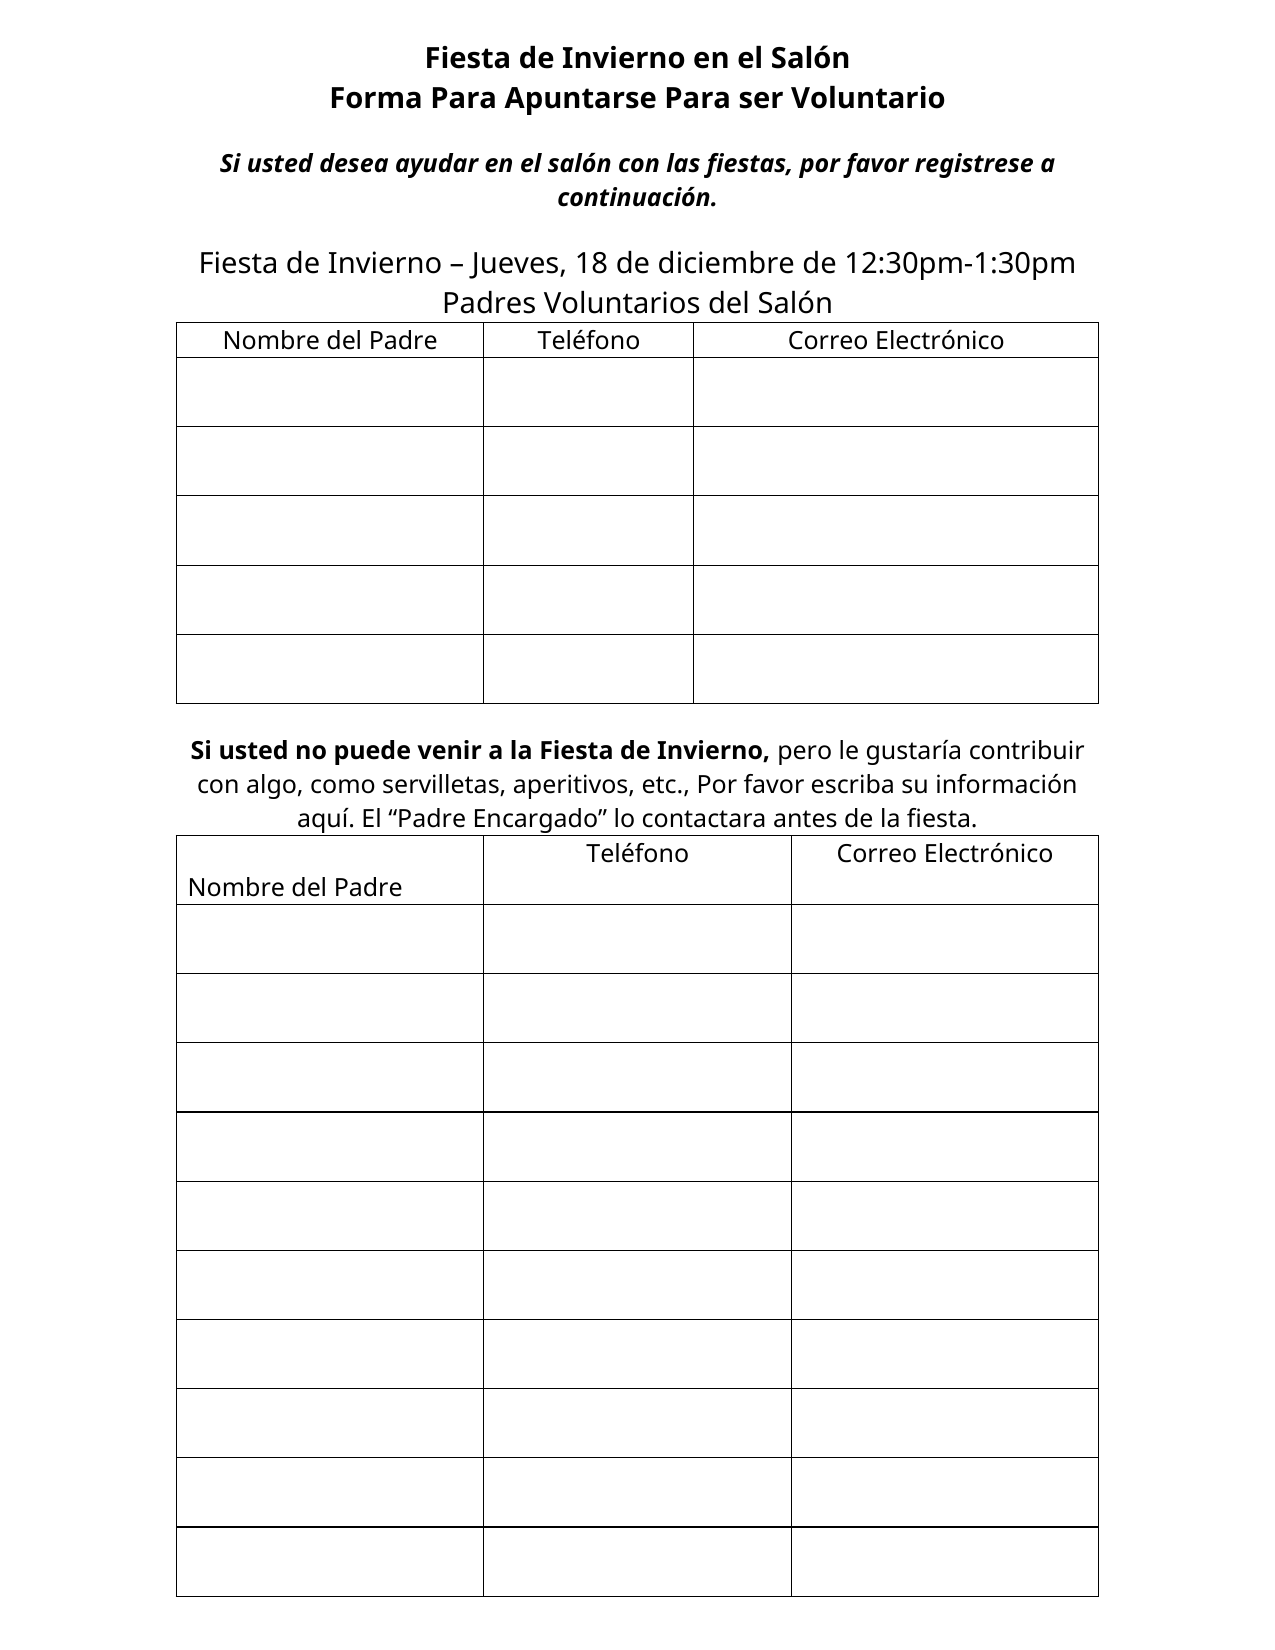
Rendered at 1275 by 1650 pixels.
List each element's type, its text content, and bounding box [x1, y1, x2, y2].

table_cell [694, 427, 1098, 495]
table_cell [792, 1458, 1098, 1526]
table_cell [792, 1113, 1098, 1181]
table_cell [177, 1458, 483, 1526]
table_header Correo Electrónico [694, 323, 1098, 357]
table_cell [792, 1320, 1098, 1388]
table_header Nombre del Padre [177, 836, 483, 904]
table_cell [694, 566, 1098, 634]
table_cell [177, 1528, 483, 1596]
table_cell [177, 1389, 483, 1457]
table_cell [792, 1528, 1098, 1596]
table_cell [177, 635, 483, 703]
table_cell [484, 1113, 791, 1181]
table_cell [484, 496, 693, 564]
table_cell [792, 905, 1098, 973]
table_cell [484, 635, 693, 703]
table_cell [792, 1389, 1098, 1457]
table_cell [177, 496, 483, 564]
table_cell [484, 1528, 791, 1596]
table_cell [484, 566, 693, 634]
text Forma Para Apuntarse Para ser Voluntario [187, 77, 1087, 117]
table_cell [177, 1182, 483, 1250]
table_cell [484, 1320, 791, 1388]
table_cell [177, 974, 483, 1042]
table_cell [484, 1182, 791, 1250]
table_cell [484, 427, 693, 495]
table_cell [177, 1113, 483, 1181]
table_cell [694, 496, 1098, 564]
text Fiesta de Invierno – Jueves, 18 de diciembre de 12:30pm-1:30pm [187, 242, 1087, 282]
table_cell [484, 1251, 791, 1319]
table_cell [484, 358, 693, 426]
table_cell [694, 358, 1098, 426]
table_cell [177, 566, 483, 634]
table_cell [694, 635, 1098, 703]
table_cell [484, 1389, 791, 1457]
table_header Teléfono [484, 836, 791, 904]
text Fiesta de Invierno en el Salón [187, 37, 1087, 77]
text Si usted no puede venir a la Fiesta de Invierno, pero le gustaría contribuir con algo, como servilletas, aperitivos, etc., Por favor escriba su información aquí. El “Padre Encargado” lo contactara antes de la fiesta. [187, 733, 1087, 835]
text Padres Voluntarios del Salón [187, 282, 1087, 322]
table_cell [177, 358, 483, 426]
table_cell [484, 974, 791, 1042]
table_cell [792, 974, 1098, 1042]
text Si usted desea ayudar en el salón con las fiestas, por favor registrese a continuación. [187, 146, 1087, 214]
table_cell [484, 905, 791, 973]
table_header Nombre del Padre [177, 323, 483, 357]
table_cell [177, 427, 483, 495]
table_cell [792, 1251, 1098, 1319]
table_cell [177, 905, 483, 973]
table_cell [792, 1043, 1098, 1111]
table_cell [177, 1043, 483, 1111]
table_cell [177, 1320, 483, 1388]
table_header Correo Electrónico [792, 836, 1098, 904]
table_cell [177, 1251, 483, 1319]
table_header Teléfono [484, 323, 693, 357]
table_cell [484, 1043, 791, 1111]
table_cell [484, 1458, 791, 1526]
table_cell [792, 1182, 1098, 1250]
